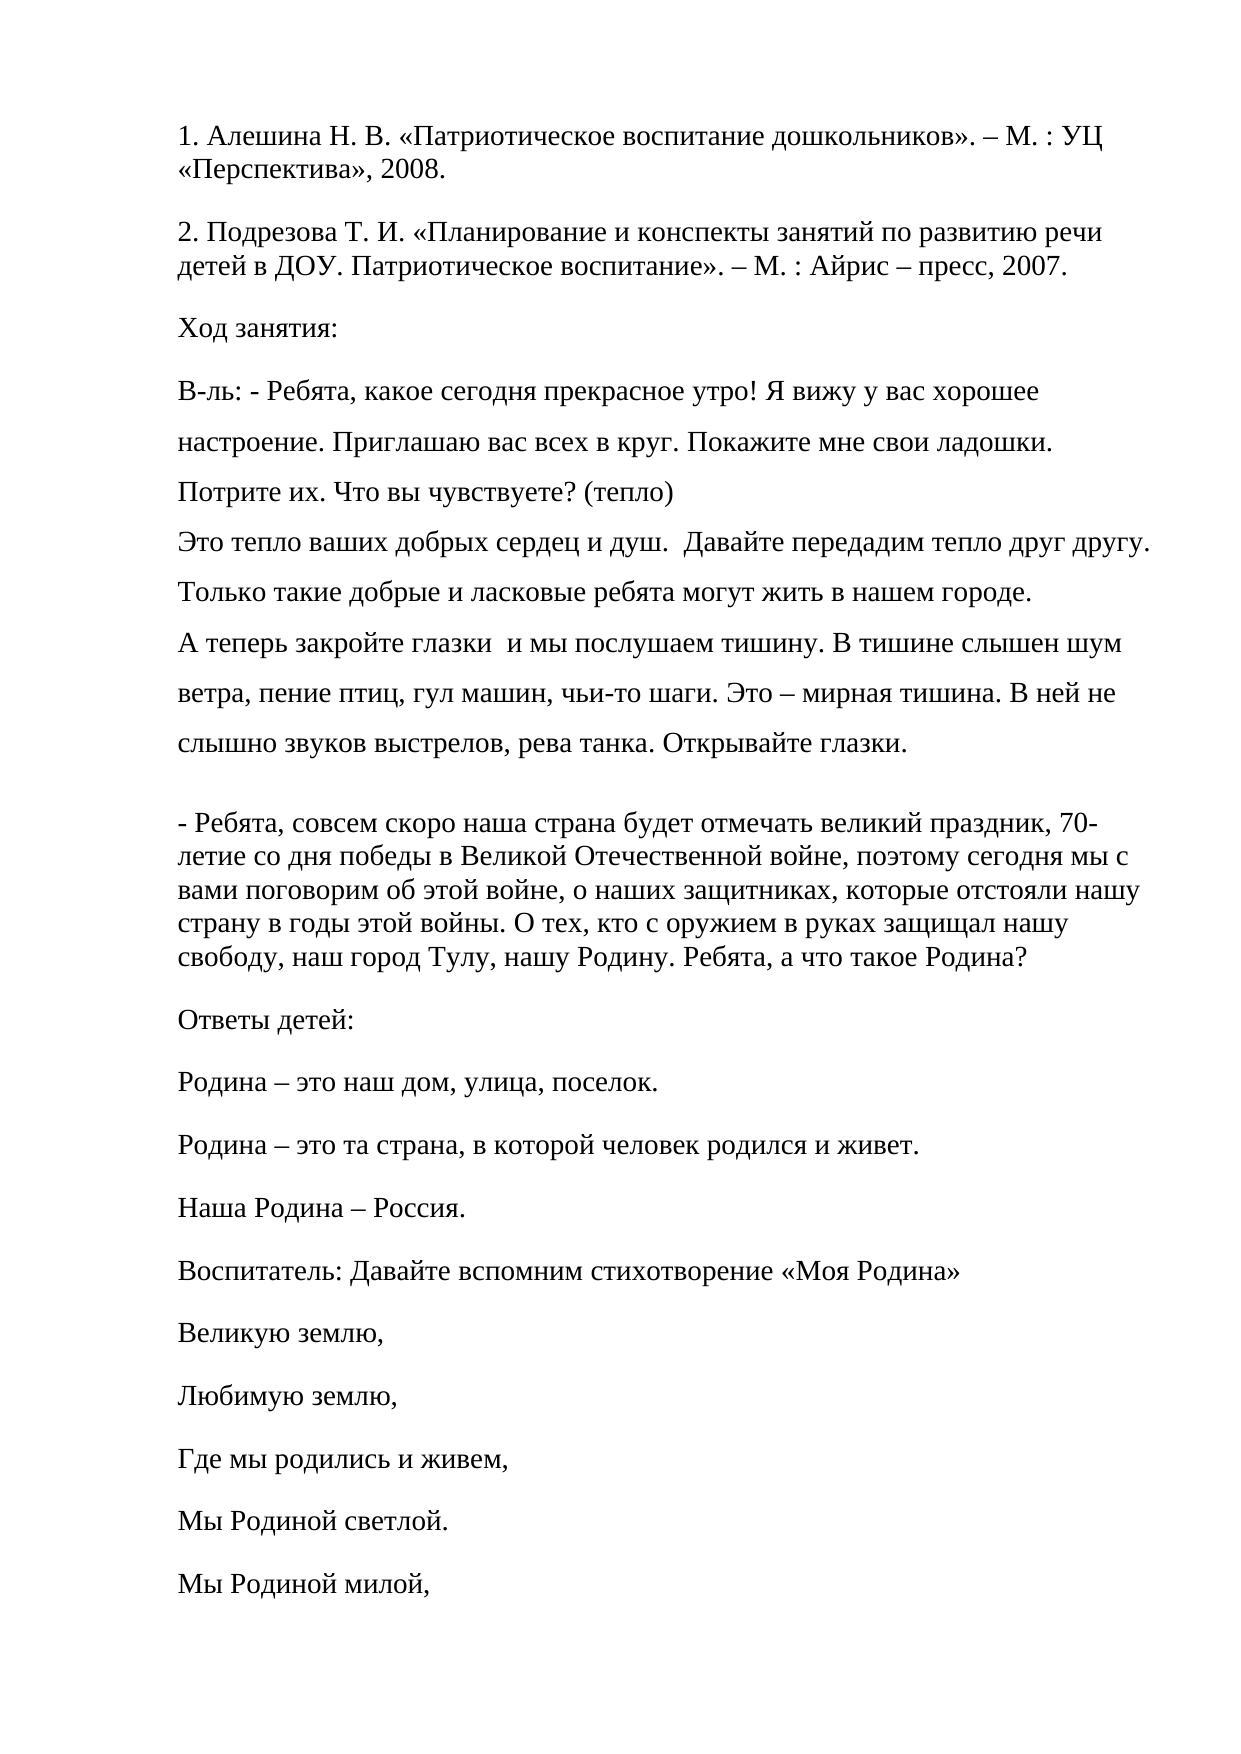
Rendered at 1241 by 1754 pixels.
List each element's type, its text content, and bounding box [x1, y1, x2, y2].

text А теперь закройте глазки и мы послушаем тишину. В тишине слышен шум ветра, пение птиц, гул машин, чьи-то шаги. Это – мирная тишина. В ней не слышно звуков выстрелов, рева танка. Открывайте глазки. [177, 625, 1152, 759]
text Наша Родина – Россия. [177, 1190, 1152, 1223]
text Где мы родились и живем, [177, 1441, 1152, 1474]
text Любимую землю, [177, 1378, 1152, 1412]
text Родина – это та страна, в которой человек родился и живет. [177, 1127, 1152, 1161]
text Ответы детей: [177, 1002, 1152, 1035]
text Ход занятия: [177, 311, 1152, 344]
text Это тепло ваших добрых сердец и душ. Давайте передадим тепло друг другу. Только такие добрые и ласковые ребята могут жить в нашем городе. [177, 524, 1152, 608]
text 2. Подрезова Т. И. «Планирование и конспекты занятий по развитию речи детей в ДОУ. Патриотическое воспитание». – М. : Айрис – пресс, 2007. [177, 214, 1152, 281]
text В-ль: - Ребята, какое сегодня прекрасное утро! Я вижу у вас хорошее настроение. Приглашаю вас всех в круг. Покажите мне свои ладошки. Потрите их. Что вы чувствуете? (тепло) [177, 373, 1152, 507]
text Родина – это наш дом, улица, поселок. [177, 1064, 1152, 1098]
text - Ребята, совсем скоро наша страна будет отмечать великий праздник, 70-летие со дня победы в Великой Отечественной войне, поэтому сегодня мы с вами поговорим об этой войне, о наших защитниках, которые отстояли нашу страну в годы этой войны. О тех, кто с оружием в руках защищал нашу свободу, наш город Тулу, нашу Родину. Ребята, а что такое Родина? [177, 805, 1152, 973]
text Великую землю, [177, 1315, 1152, 1349]
text Воспитатель: Давайте вспомним стихотворение «Моя Родина» [177, 1253, 1152, 1286]
text 1. Алешина Н. В. «Патриотическое воспитание дошкольников». – М. : УЦ «Перспектива», 2008. [177, 118, 1152, 185]
text Мы Родиной милой, [177, 1566, 1152, 1600]
text Мы Родиной светлой. [177, 1503, 1152, 1537]
